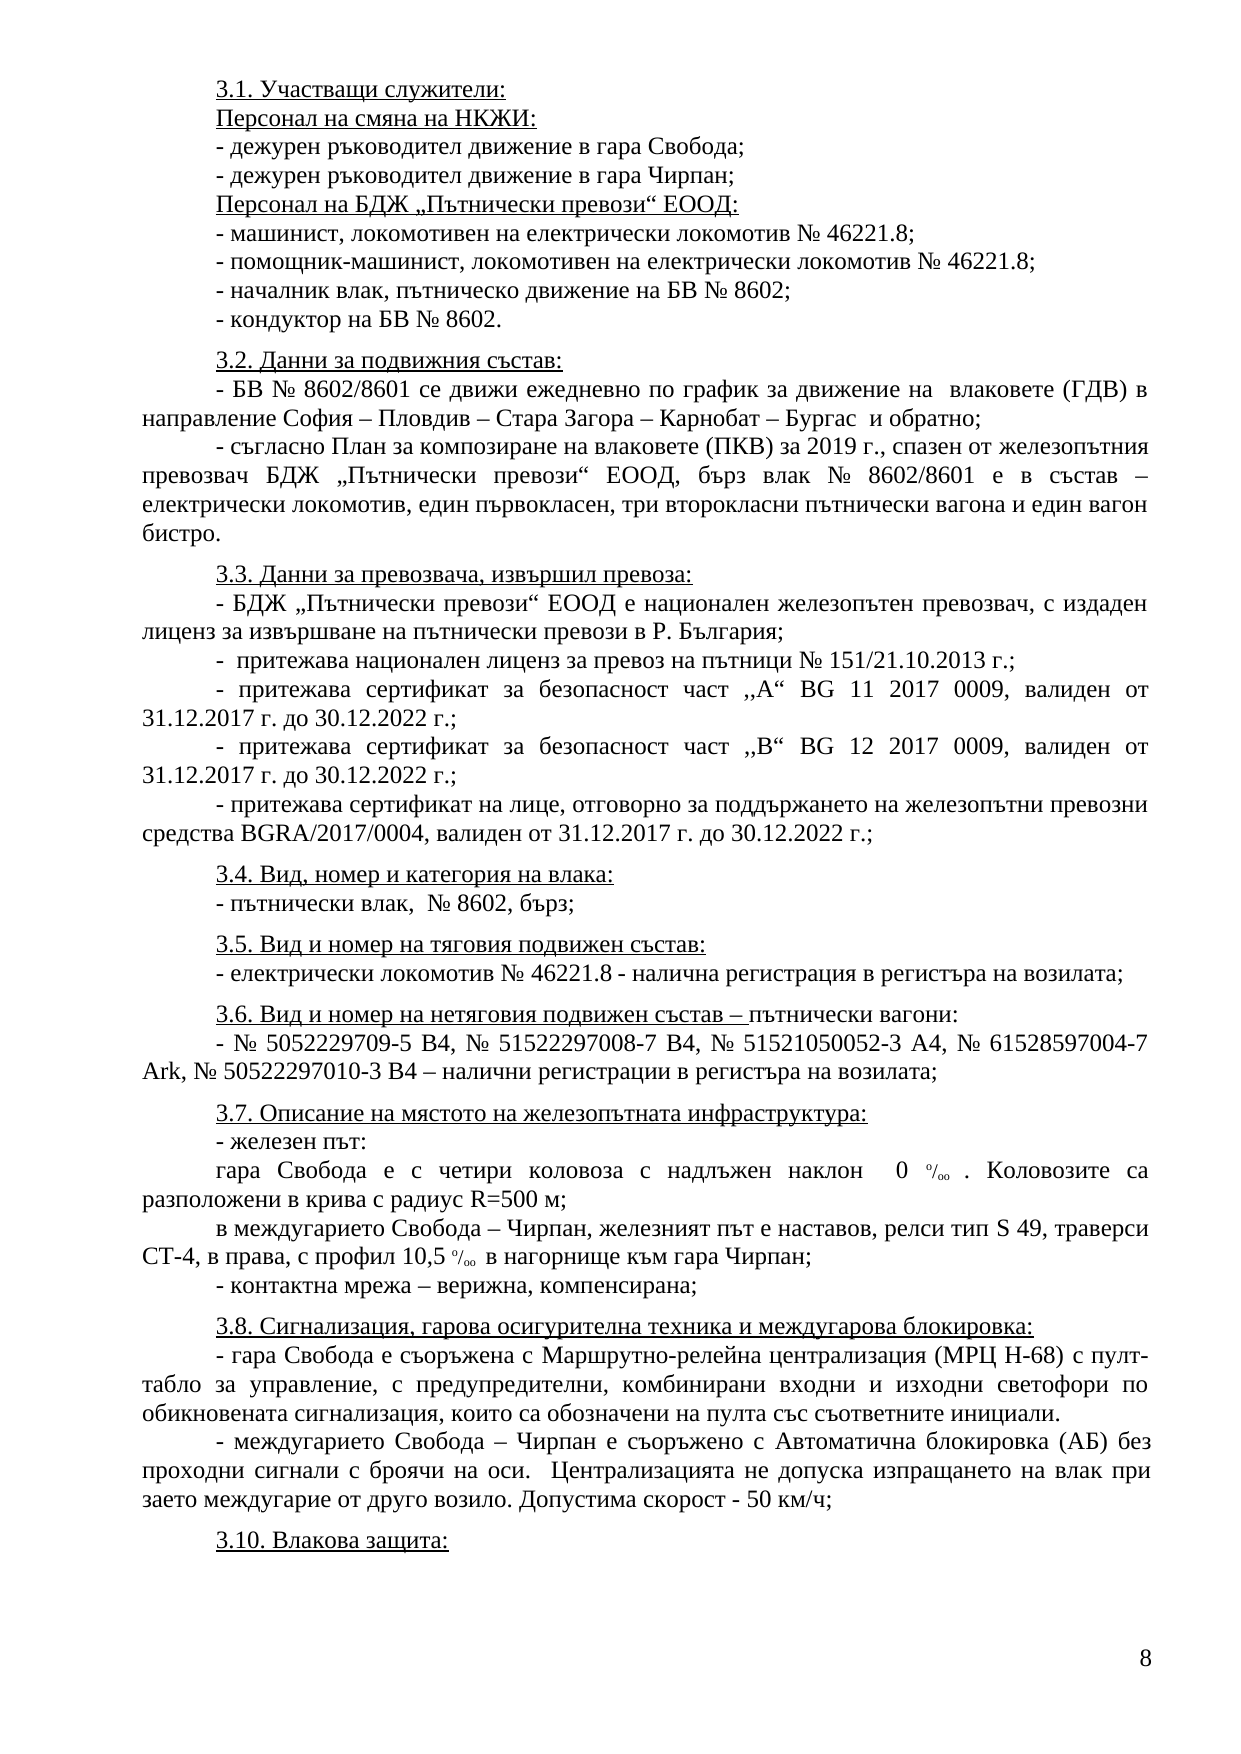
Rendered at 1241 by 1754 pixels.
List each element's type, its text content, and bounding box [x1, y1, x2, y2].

text 3.4. Вид, номер и категория на влака: [142, 859, 1149, 888]
text 3.2. Данни за подвижния състав: [142, 345, 1149, 374]
text 3.7. Описание на мястото на железопътната инфраструктура: [142, 1098, 1149, 1126]
text - притежава сертификат за безопасност част ,,В“ BG 12 2017 0009, валиден от 31.12.2017 г. до 30.12.2022 г.; [142, 731, 1149, 789]
text 3.6. Вид и номер на нетяговия подвижен състав – пътнически вагони: [142, 999, 1149, 1028]
text - кондуктор на БВ № 8602. [142, 304, 1149, 333]
text - междугарието Свобода – Чирпан е съоръжено с Автоматична блокировка (АБ) без проходни сигнали с броячи на оси. Централизацията не допуска изпращането на влак при заето междугарие от друго возило. Допустима скорост - 50 км/ч; [142, 1426, 1152, 1513]
text - съгласно План за композиране на влаковете (ПКВ) за 2019 г., спазен от железопътния превозвач БДЖ „Пътнически превози“ ЕООД, бърз влак № 8602/8601 е в състав – електрически локомотив, един първокласен, три второкласни пътнически вагона и един вагон бистро. [142, 431, 1149, 546]
text 3.1. Участващи служители: [142, 74, 1149, 103]
text 3.8. Сигнализация, гарова осигурителна техника и междугарова блокировка: [142, 1311, 1149, 1340]
text - БДЖ „Пътнически превози“ ЕООД е национален железопътен превозвач, с издаден лиценз за извършване на пътнически превози в Р. България; [142, 588, 1149, 645]
text - контактна мрежа – верижна, компенсирана; [142, 1270, 1149, 1299]
text - пътнически влак, № 8602, бърз; [142, 888, 1149, 916]
text - дежурен ръководител движение в гара Чирпан; [142, 160, 1149, 189]
text - помощник-машинист, локомотивен на електрически локомотив № 46221.8; [142, 246, 1149, 275]
text в междугарието Свобода – Чирпан, железният път е наставов, релси тип S 49, траверси СТ-4, в права, с профил 10,5 о/оо в нагорнище към гара Чирпан; [142, 1213, 1149, 1270]
text - притежава сертификат на лице, отговорно за поддържането на железопътни превозни средства BGRA/2017/0004, валиден от 31.12.2017 г. до 30.12.2022 г.; [142, 789, 1149, 846]
text - началник влак, пътническо движение на БВ № 8602; [142, 275, 1149, 304]
text - № 5052229709-5 В4, № 51522297008-7 В4, № 51521050052-3 А4, № 61528597004-7 Аrk, № 50522297010-3 В4 – налични регистрации в регистъра на возилата; [142, 1028, 1149, 1085]
text - притежава национален лиценз за превоз на пътници № 151/21.10.2013 г.; [142, 645, 1149, 674]
text - дежурен ръководител движение в гара Свобода; [142, 131, 1149, 160]
text гара Свобода е с четири коловоза с надлъжен наклон 0 о/оо . Коловозите са разположени в крива с радиус R=500 м; [142, 1155, 1149, 1213]
text - притежава сертификат за безопасност част ,,А“ BG 11 2017 0009, валиден от 31.12.2017 г. до 30.12.2022 г.; [142, 674, 1149, 731]
text 3.3. Данни за превозвача, извършил превоза: [142, 559, 1149, 588]
text - БВ № 8602/8601 се движи ежедневно по график за движение на влаковете (ГДВ) в направление София – Пловдив – Стара Загора – Карнобат – Бургас и обратно; [142, 374, 1149, 431]
text - гара Свобода е съоръжена с Маршрутно-релейна централизация (МРЦ Н-68) с пулт-табло за управление, с предупредителни, комбинирани входни и изходни светофори по обикновената сигнализация, които са обозначени на пулта със съответните инициали. [142, 1340, 1149, 1426]
text - машинист, локомотивен на електрически локомотив № 46221.8; [142, 218, 1149, 246]
text Персонал на БДЖ „Пътнически превози“ ЕООД: [142, 189, 1149, 218]
text 3.10. Влакова защита: [142, 1525, 1149, 1554]
text Персонал на смяна на НКЖИ: [142, 103, 1149, 131]
text - железен път: [142, 1126, 1149, 1155]
text 3.5. Вид и номер на тяговия подвижен състав: [142, 929, 1149, 958]
text - електрически локомотив № 46221.8 - налична регистрация в регистъра на возилата; [142, 958, 1161, 986]
